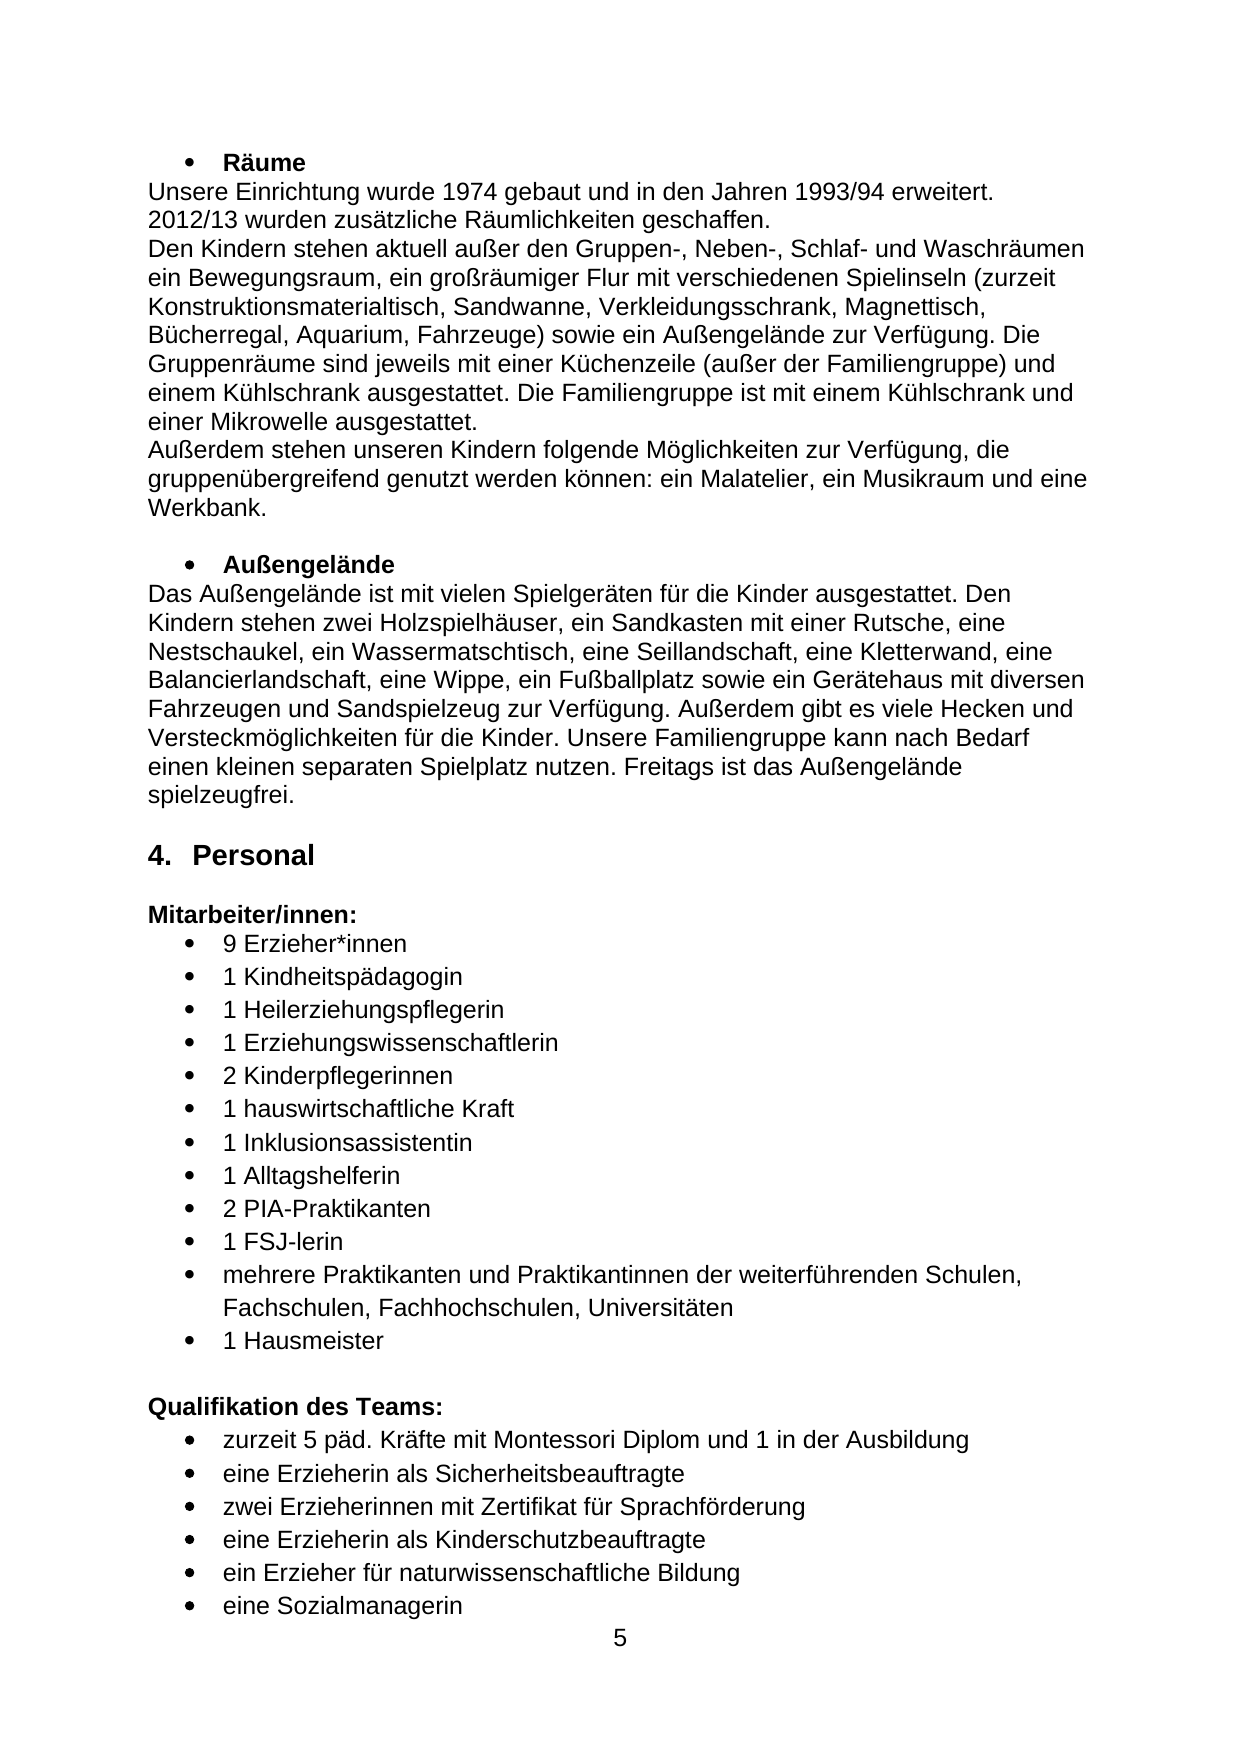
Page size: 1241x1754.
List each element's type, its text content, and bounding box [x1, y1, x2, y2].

list 1 Erziehungswissenschaftlerin [185, 1028, 1093, 1057]
list zwei Erzieherinnen mit Zertifikat für Sprachförderung [185, 1492, 1093, 1521]
list zurzeit 5 päd. Kräfte mit Montessori Diplom und 1 in der Ausbildung [185, 1425, 1093, 1454]
text Außerdem stehen unseren Kindern folgende Möglichkeiten zur Verfügung, die gruppenübergreifend genutzt werden können: ein Malatelier, ein Musikraum und eine Werkbank. [148, 435, 1093, 521]
list 1 Heilerziehungspflegerin [185, 995, 1093, 1024]
list 2 Kinderpflegerinnen [185, 1061, 1093, 1090]
text Qualifikation des Teams: [148, 1392, 1093, 1421]
list eine Erzieherin als Sicherheitsbeauftragte [185, 1458, 1093, 1487]
list 1 Inklusionsassistentin [185, 1128, 1093, 1156]
text Das Außengelände ist mit vielen Spielgeräten für die Kinder ausgestattet. Den Kindern stehen zwei Holzspielhäuser, ein Sandkasten mit einer Rutsche, eine Nestschaukel, ein Wassermatschtisch, eine Seillandschaft, eine Kletterwand, eine Balancierlandschaft, eine Wippe, ein Fußballplatz sowie ein Gerätehaus mit diversen Fahrzeugen und Sandspielzeug zur Verfügung. Außerdem gibt es viele Hecken und Versteckmöglichkeiten für die Kinder. Unsere Familiengruppe kann nach Bedarf einen kleinen separaten Spielplatz nutzen. Freitags ist das Außengelände spielzeugfrei. [148, 579, 1093, 809]
text Mitarbeiter/innen: [148, 900, 1093, 929]
list 1 Kindheitspädagogin [185, 962, 1093, 991]
list ein Erzieher für naturwissenschaftliche Bildung [185, 1558, 1093, 1587]
list eine Sozialmanagerin [185, 1591, 1093, 1620]
list mehrere Praktikanten und Praktikantinnen der weiterführenden Schulen, Fachschulen, Fachhochschulen, Universitäten [185, 1260, 1093, 1322]
text Den Kindern stehen aktuell außer den Gruppen-, Neben-, Schlaf- und Waschräumen ein Bewegungsraum, ein großräumiger Flur mit verschiedenen Spielinseln (zurzeit Konstruktionsmaterialtisch, Sandwanne, Verkleidungsschrank, Magnettisch, Bücherregal, Aquarium, Fahrzeuge) sowie ein Außengelände zur Verfügung. Die Gruppenräume sind jeweils mit einer Küchenzeile (außer der Familiengruppe) und einem Kühlschrank ausgestattet. Die Familiengruppe ist mit einem Kühlschrank und einer Mikrowelle ausgestattet. [148, 234, 1093, 435]
list Räume [185, 148, 1093, 176]
list eine Erzieherin als Kinderschutzbeauftragte [185, 1525, 1093, 1554]
text Unsere Einrichtung wurde 1974 gebaut und in den Jahren 1993/94 erweitert. 2012/13 wurden zusätzliche Räumlichkeiten geschaffen. [148, 176, 1093, 234]
list 1 Alltagshelferin [185, 1161, 1093, 1189]
list 1 hauswirtschaftliche Kraft [185, 1094, 1093, 1123]
list 9 Erzieher*innen [185, 929, 1093, 958]
list Außengelände [185, 550, 1093, 579]
list 2 PIA-Praktikanten [185, 1194, 1093, 1223]
list 1 FSJ-lerin [185, 1227, 1093, 1256]
subtitle Personal [148, 838, 1093, 871]
list 1 Hausmeister [185, 1326, 1093, 1355]
